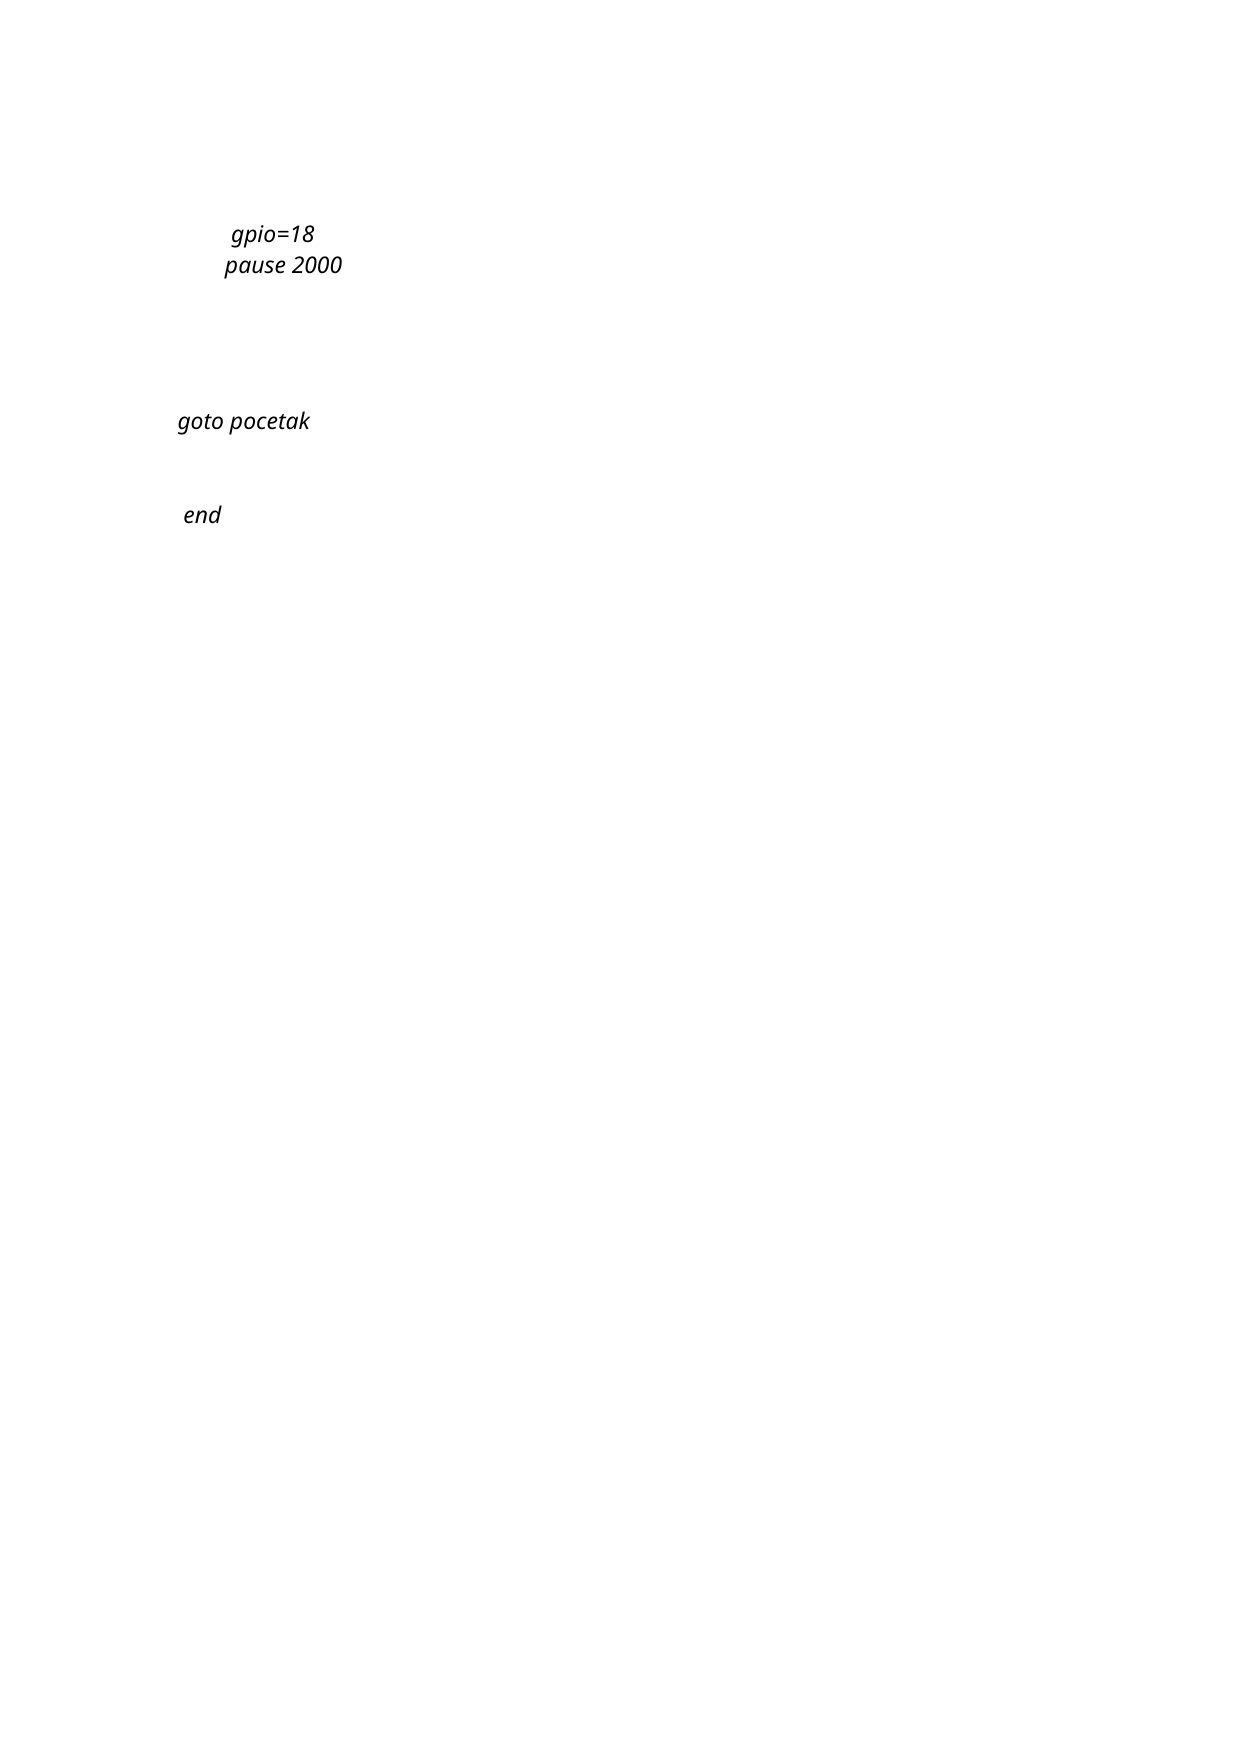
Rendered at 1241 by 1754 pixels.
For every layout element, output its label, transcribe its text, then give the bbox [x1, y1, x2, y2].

text gpio=18 [177, 217, 1166, 249]
text end [177, 499, 1166, 530]
text pause 2000 [177, 249, 1166, 280]
text goto pocetak [177, 405, 1166, 436]
